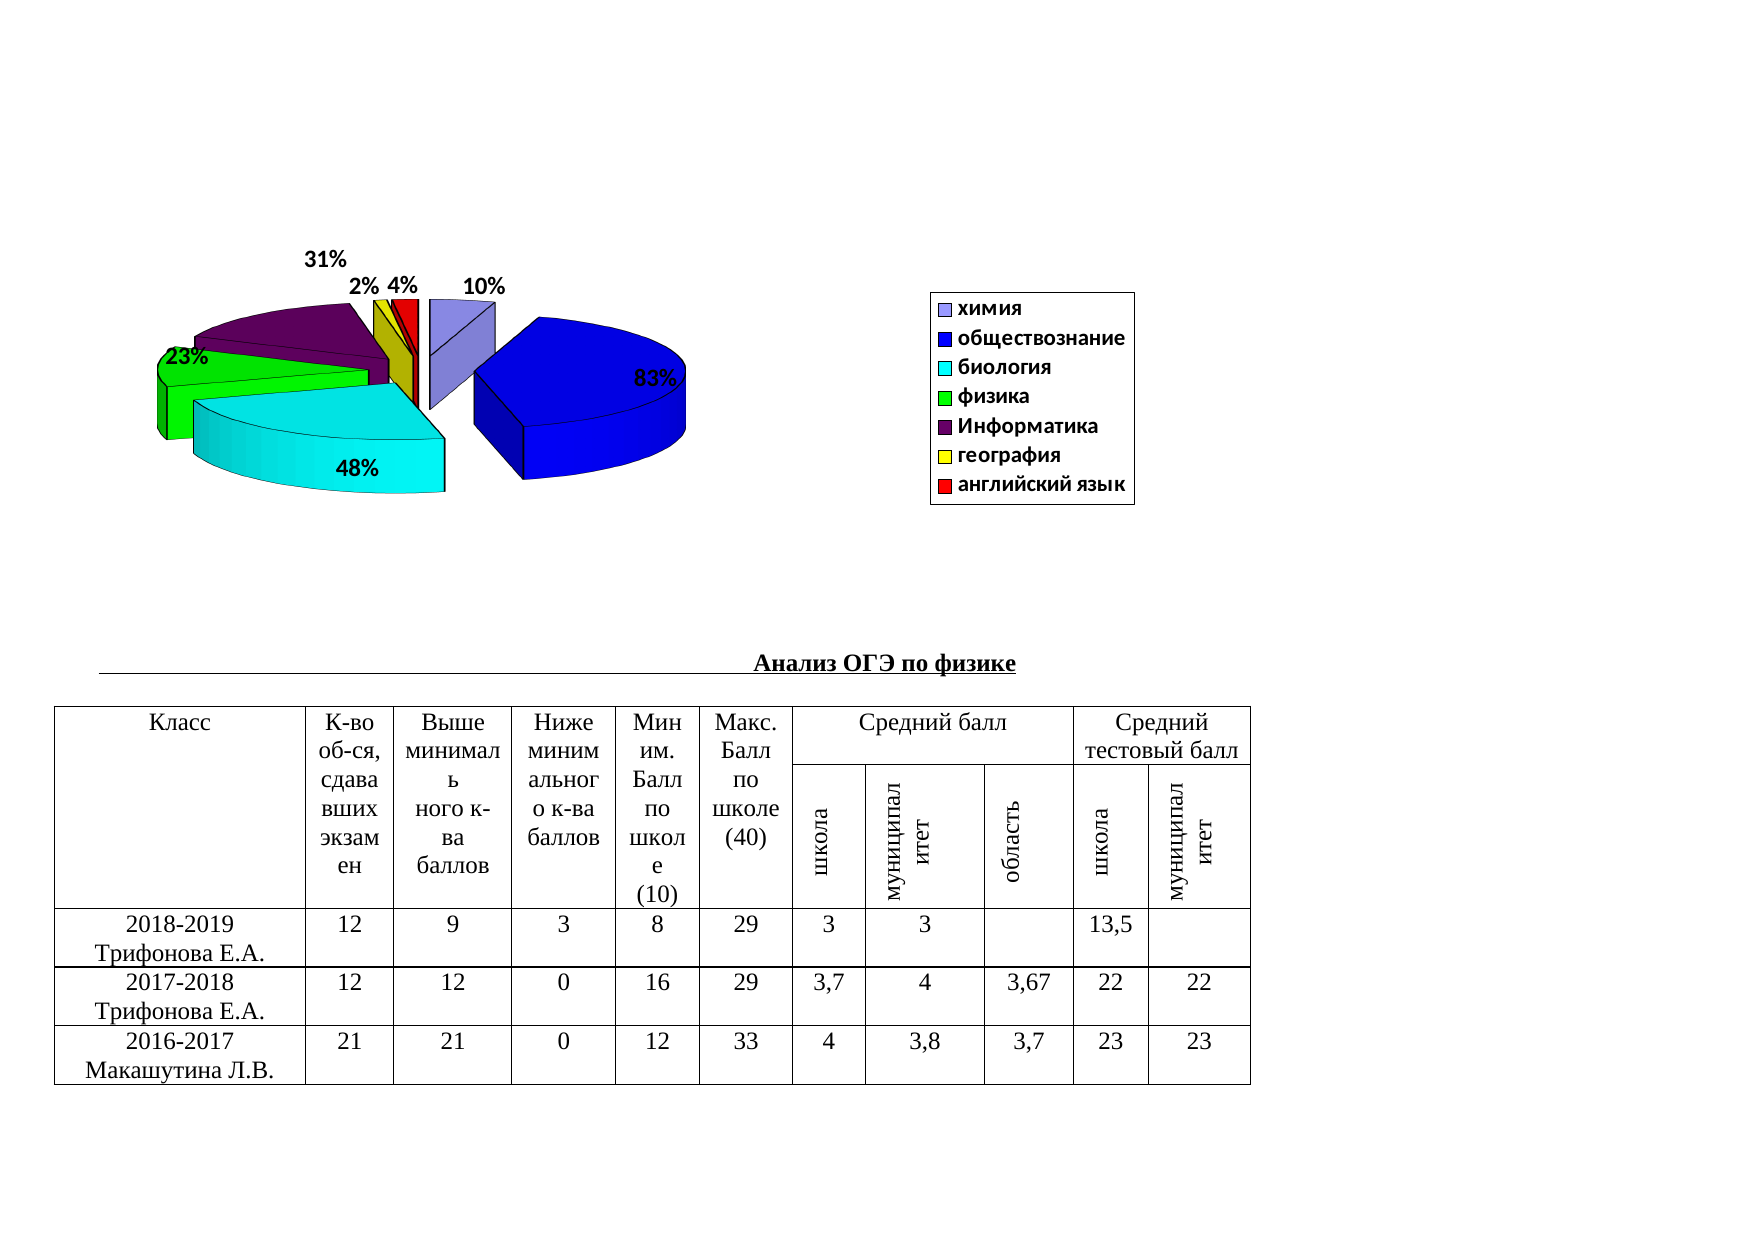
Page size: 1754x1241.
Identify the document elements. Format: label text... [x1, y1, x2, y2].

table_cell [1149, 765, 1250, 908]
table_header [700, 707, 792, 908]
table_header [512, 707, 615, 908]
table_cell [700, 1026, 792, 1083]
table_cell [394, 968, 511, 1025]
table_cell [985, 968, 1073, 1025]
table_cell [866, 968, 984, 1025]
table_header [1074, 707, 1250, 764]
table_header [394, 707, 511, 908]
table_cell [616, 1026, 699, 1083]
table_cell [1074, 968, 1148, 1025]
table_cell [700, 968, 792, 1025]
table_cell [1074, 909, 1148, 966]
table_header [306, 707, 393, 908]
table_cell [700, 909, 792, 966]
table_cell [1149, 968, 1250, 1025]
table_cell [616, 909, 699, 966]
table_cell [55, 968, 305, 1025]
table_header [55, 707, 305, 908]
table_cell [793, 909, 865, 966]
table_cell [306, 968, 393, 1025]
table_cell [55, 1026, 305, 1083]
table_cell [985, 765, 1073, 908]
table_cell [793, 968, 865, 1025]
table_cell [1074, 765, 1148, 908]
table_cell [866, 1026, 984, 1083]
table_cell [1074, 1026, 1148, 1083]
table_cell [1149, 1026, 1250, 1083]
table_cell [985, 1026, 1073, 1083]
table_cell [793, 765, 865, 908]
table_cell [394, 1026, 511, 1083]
text Анализ ОГЭ по физике [98, 648, 1656, 677]
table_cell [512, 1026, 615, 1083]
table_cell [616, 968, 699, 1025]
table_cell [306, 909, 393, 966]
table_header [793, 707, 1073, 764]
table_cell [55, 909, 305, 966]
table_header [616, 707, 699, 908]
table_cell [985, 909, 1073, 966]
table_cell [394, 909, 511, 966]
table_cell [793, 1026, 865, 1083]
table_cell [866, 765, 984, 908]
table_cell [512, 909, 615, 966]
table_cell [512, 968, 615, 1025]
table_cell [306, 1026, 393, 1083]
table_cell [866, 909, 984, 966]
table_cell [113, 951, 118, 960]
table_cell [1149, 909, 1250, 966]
